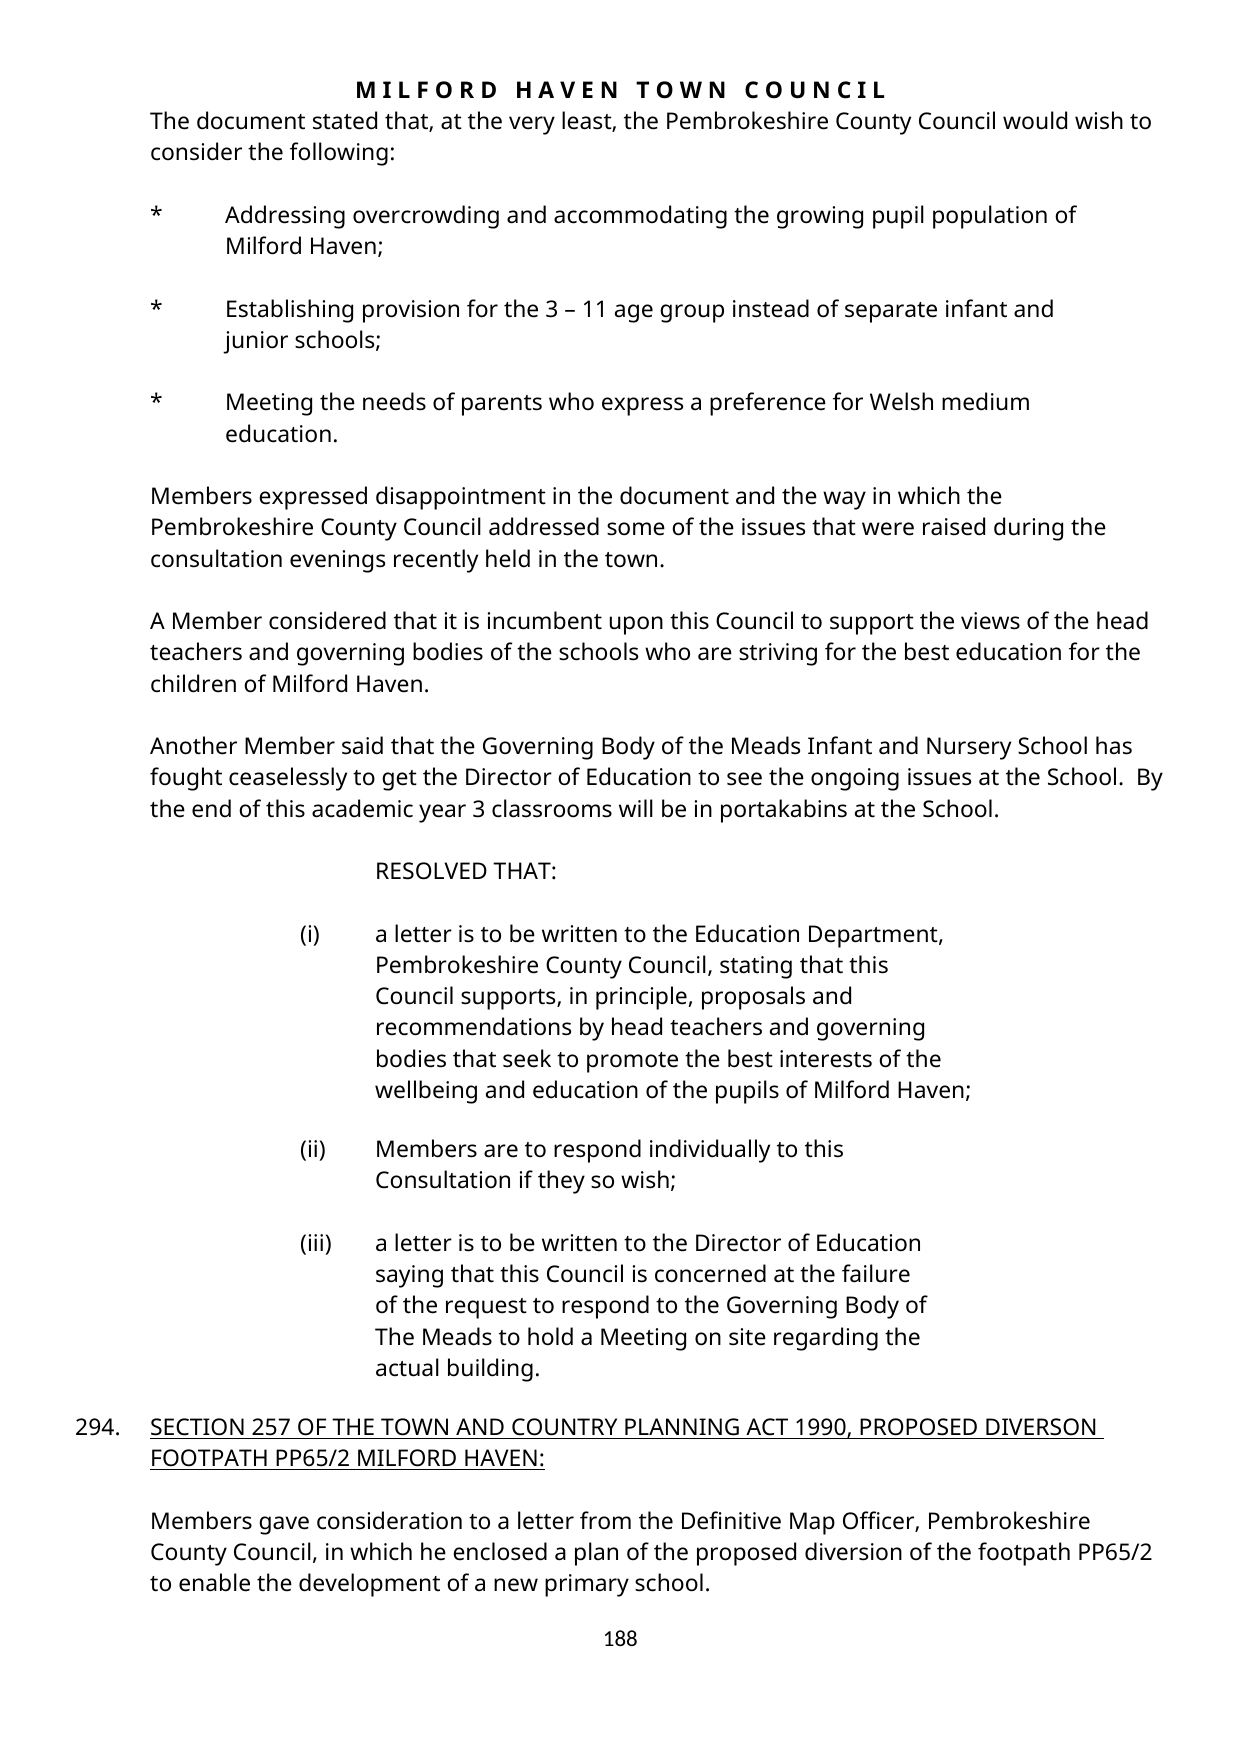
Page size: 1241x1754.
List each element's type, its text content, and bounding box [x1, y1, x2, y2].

text Members expressed disappointment in the document and the way in which the Pembrokeshire County Council addressed some of the issues that were raised during the consultation evenings recently held in the town. [75, 480, 1165, 574]
text (i) a letter is to be written to the Education Department, [75, 918, 1165, 949]
text bodies that seek to promote the best interests of the [75, 1043, 1165, 1074]
text education. [75, 418, 1165, 449]
text Members gave consideration to a letter from the Definitive Map Officer, Pembrokeshire County Council, in which he enclosed a plan of the proposed diversion of the footpath PP65/2 to enable the development of a new primary school. [75, 1505, 1165, 1599]
text A Member considered that it is incumbent upon this Council to support the views of the head teachers and governing bodies of the schools who are striving for the best education for the children of Milford Haven. [150, 605, 1165, 699]
text wellbeing and education of the pupils of Milford Haven; [75, 1074, 1165, 1105]
text Milford Haven; [75, 230, 1165, 261]
text * Meeting the needs of parents who express a preference for Welsh medium [75, 386, 1165, 418]
text * Addressing overcrowding and accommodating the growing pupil population of [75, 199, 1165, 230]
text The Meads to hold a Meeting on site regarding the [75, 1321, 1165, 1352]
text actual building. [75, 1352, 1165, 1383]
text (ii) Members are to respond individually to this [75, 1133, 1165, 1164]
text The document stated that, at the very least, the Pembrokeshire County Council would wish to consider the following: [75, 105, 1165, 168]
text (iii) a letter is to be written to the Director of Education [75, 1227, 1165, 1258]
text Council supports, in principle, proposals and [75, 980, 1165, 1011]
text Consultation if they so wish; [75, 1164, 1165, 1196]
text 294. SECTION 257 OF THE TOWN AND COUNTRY PLANNING ACT 1990, PROPOSED DIVERSON FOOTPATH PP65/2 MILFORD HAVEN: [75, 1411, 1165, 1474]
text RESOLVED THAT: [75, 855, 1165, 886]
text * Establishing provision for the 3 – 11 age group instead of separate infant and [75, 293, 1165, 324]
text Pembrokeshire County Council, stating that this [75, 949, 1165, 980]
text junior schools; [75, 324, 1165, 355]
text of the request to respond to the Governing Body of [75, 1289, 1165, 1321]
text saying that this Council is concerned at the failure [75, 1258, 1165, 1289]
text recommendations by head teachers and governing [75, 1011, 1165, 1043]
text Another Member said that the Governing Body of the Meads Infant and Nursery School has fought ceaselessly to get the Director of Education to see the ongoing issues at the School. By the end of this academic year 3 classrooms will be in portakabins at the School. [150, 730, 1165, 824]
